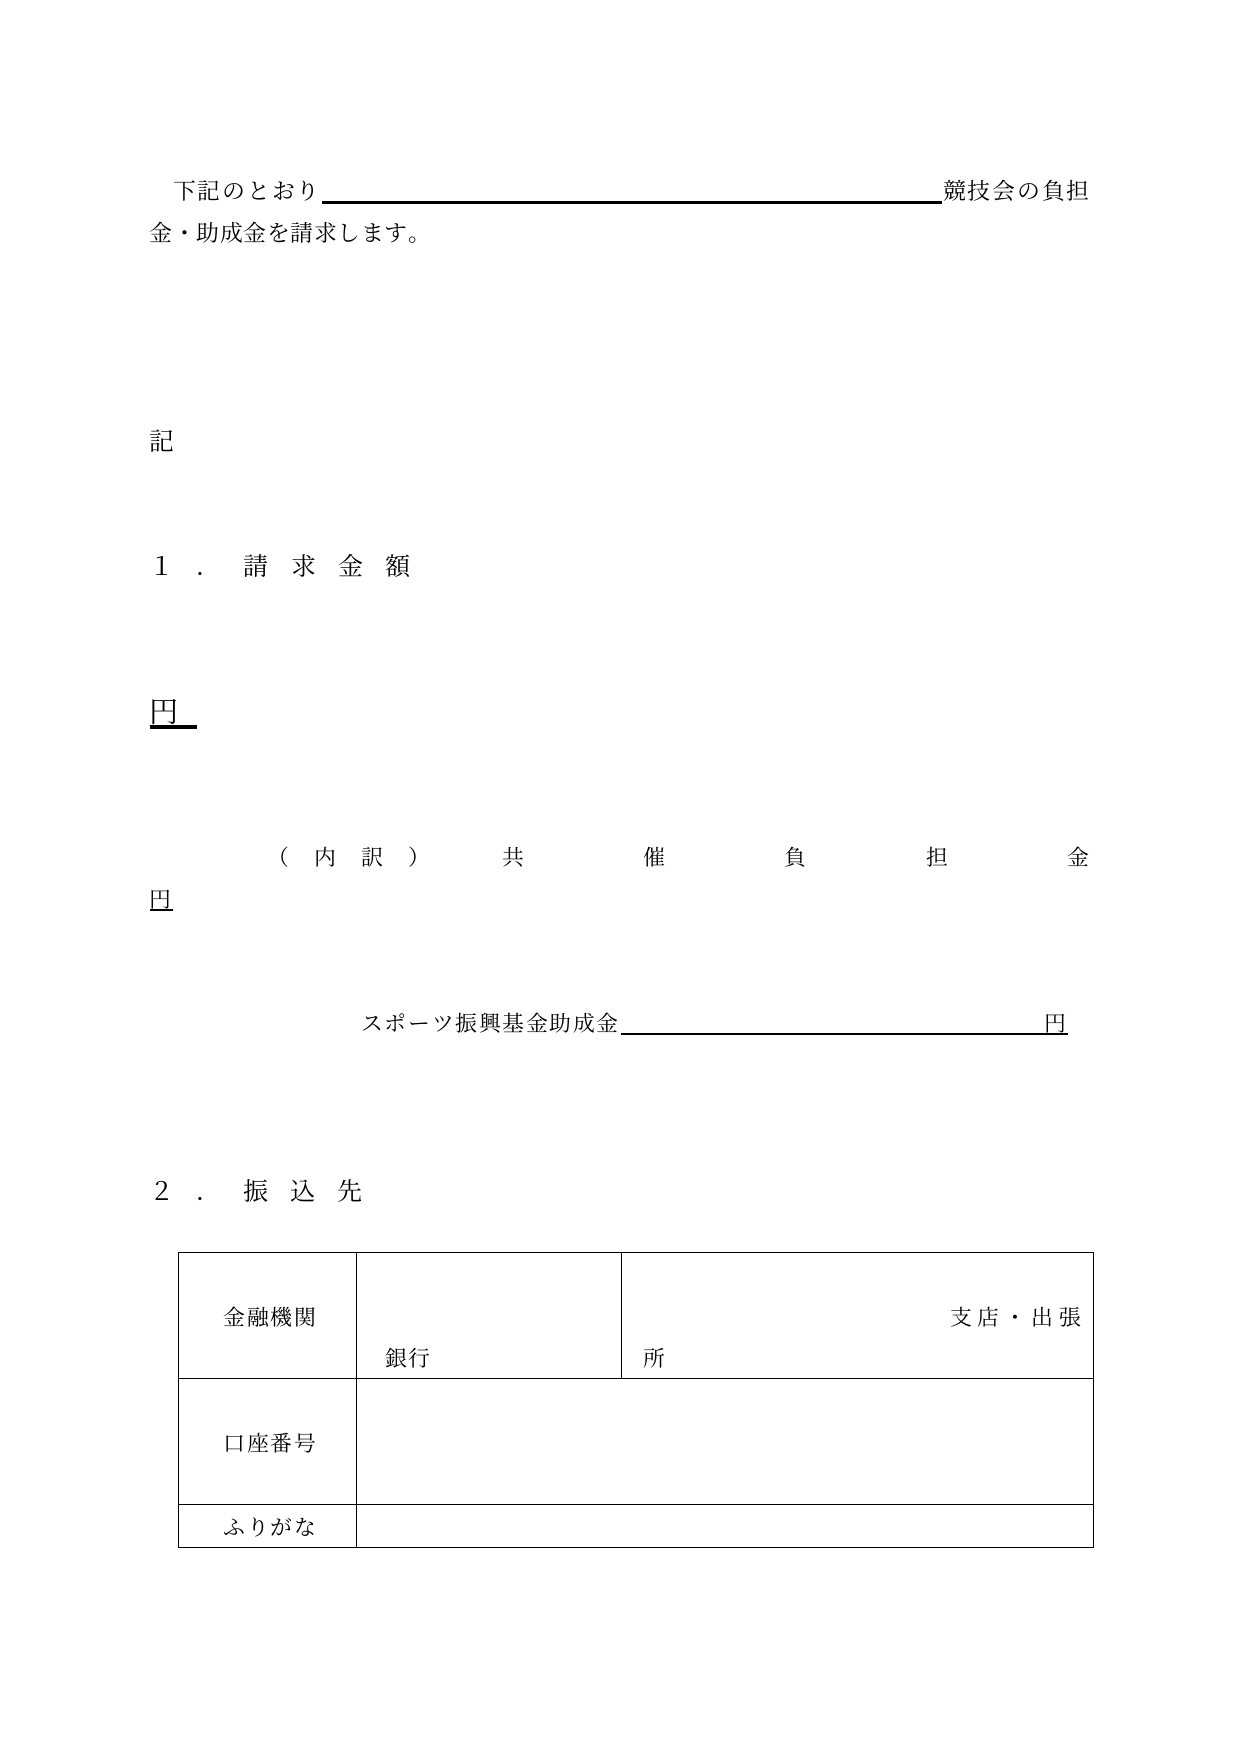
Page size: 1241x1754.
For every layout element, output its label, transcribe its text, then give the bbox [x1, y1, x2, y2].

table_cell ふりがな [179, 1505, 356, 1547]
table_cell [357, 1505, 1093, 1547]
table_header 支店・出張所 [622, 1253, 1093, 1378]
text 記 [149, 377, 977, 460]
text （内訳） 共 催 負 担 金 円 [149, 835, 1091, 919]
text 円 [149, 627, 987, 752]
table_header 銀行 [357, 1253, 621, 1378]
table_header 金融機関 [179, 1253, 356, 1378]
text スポーツ振興基金助成金 円 [149, 1002, 1091, 1044]
table_cell 口座番号 [179, 1379, 356, 1504]
table_cell [357, 1379, 1093, 1504]
text ２．振込先 [149, 1169, 969, 1210]
text 下記のとおり 競技会の負担金・助成金を請求します。 [149, 169, 1090, 252]
text １．請求金額 [149, 544, 987, 585]
